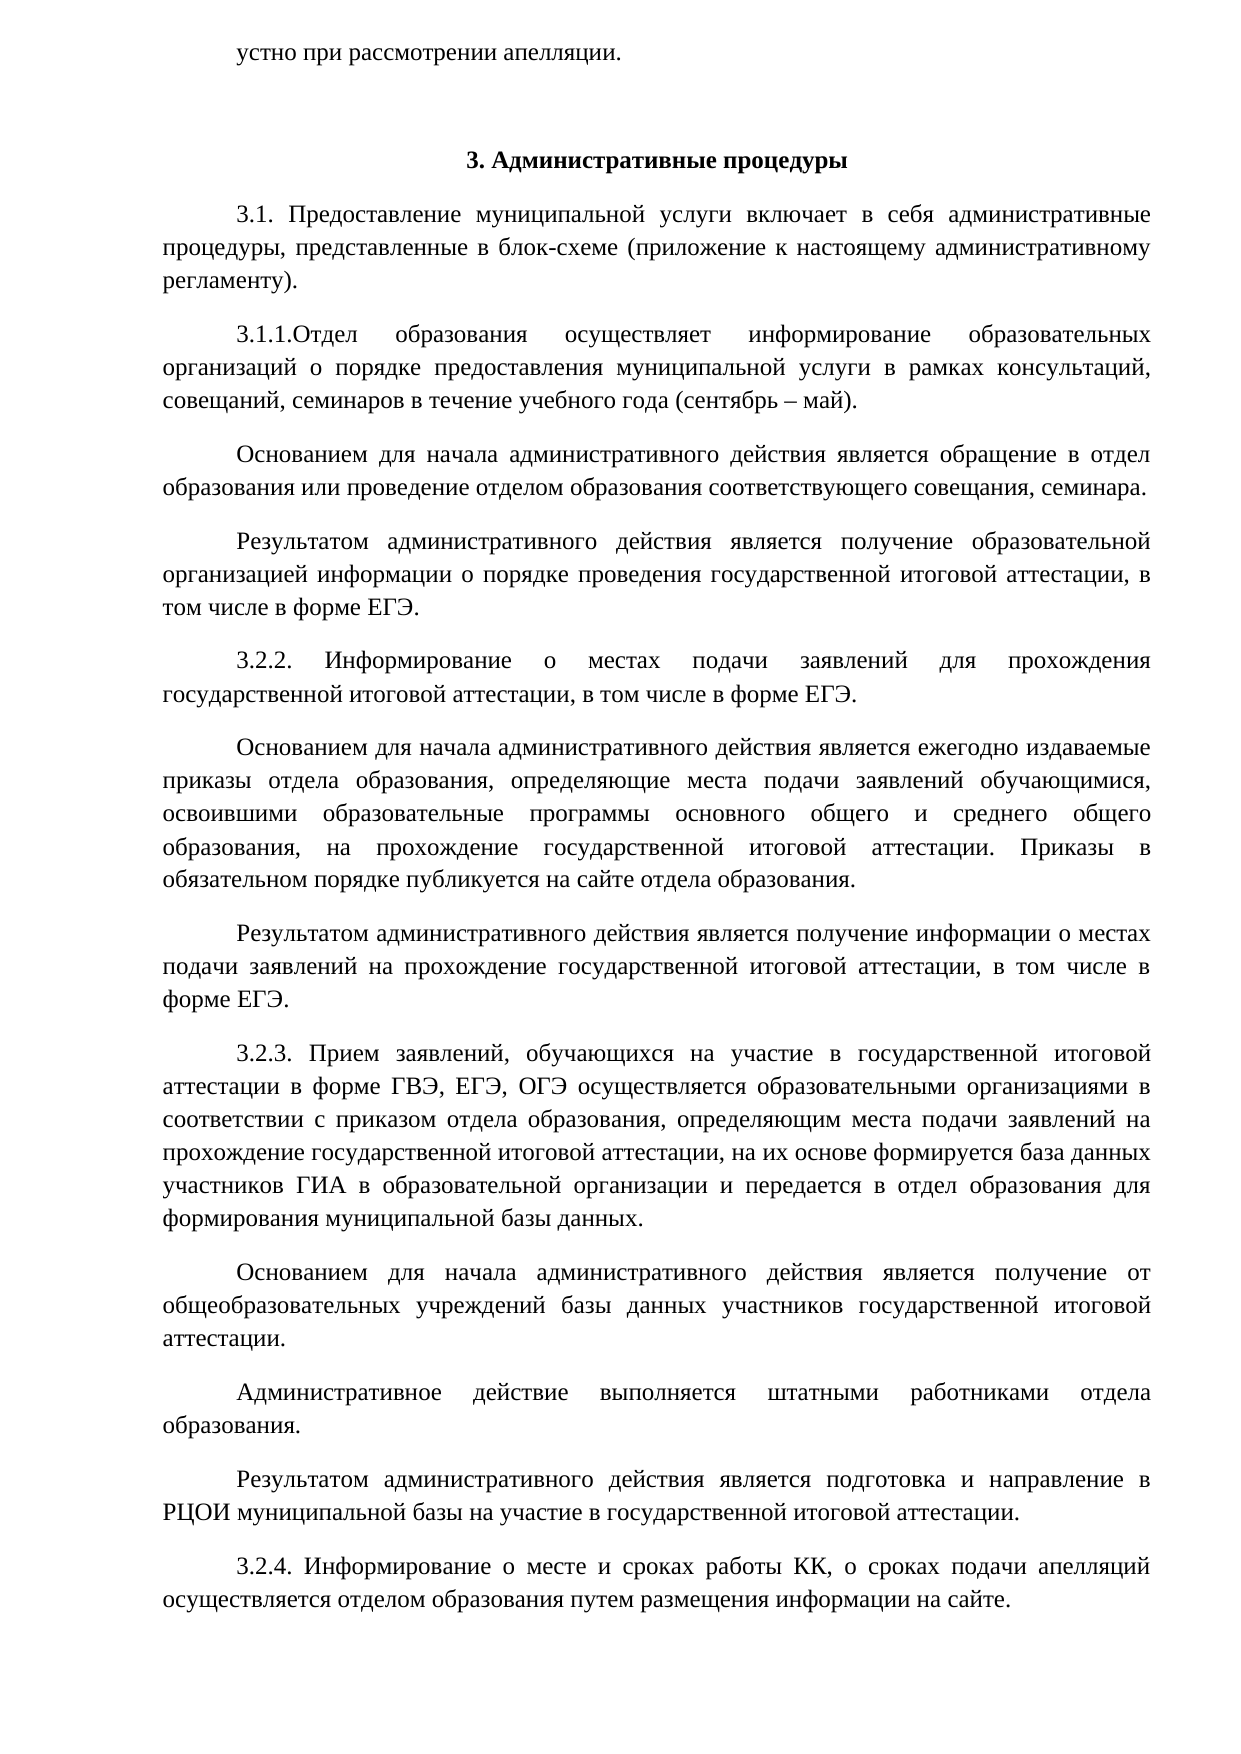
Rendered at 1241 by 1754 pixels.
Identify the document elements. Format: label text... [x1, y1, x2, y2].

text Основанием для начала административного действия является обращение в отдел образования или проведение отделом образования соответствующего совещания, семинара. [162, 439, 1152, 501]
text Результатом административного действия является подготовка и направление в РЦОИ муниципальной базы на участие в государственной итоговой аттестации. [162, 1464, 1152, 1526]
text 3.2.2. Информирование о местах подачи заявлений для прохождения государственной итоговой аттестации, в том числе в форме ЕГЭ. [162, 646, 1152, 707]
text Результатом административного действия является получение образовательной организацией информации о порядке проведения государственной итоговой аттестации, в том числе в форме ЕГЭ. [162, 526, 1152, 621]
text Результатом административного действия является получение информации о местах подачи заявлений на прохождение государственной итоговой аттестации, в том числе в форме ЕГЭ. [162, 918, 1152, 1013]
text Административное действие выполняется штатными работниками отдела образования. [162, 1377, 1152, 1439]
text 3.2.4. Информирование о месте и сроках работы КК, о сроках подачи апелляций осуществляется отделом образования путем размещения информации на сайте. [162, 1551, 1152, 1613]
text 3. Административные процедуры [162, 145, 1152, 174]
text 3.2.3. Прием заявлений, обучающихся на участие в государственной итоговой аттестации в форме ГВЭ, ЕГЭ, ОГЭ осуществляется образовательными организациями в соответствии с приказом отдела образования, определяющим места подачи заявлений на прохождение государственной итоговой аттестации, на их основе формируется база данных участников ГИА в образовательной организации и передается в отдел образования для формирования муниципальной базы данных. [162, 1038, 1152, 1232]
text 3.1.1.Отдел образования осуществляет информирование образовательных организаций о порядке предоставления муниципальной услуги в рамках консультаций, совещаний, семинаров в течение учебного года (сентябрь – май). [162, 319, 1152, 414]
text Основанием для начала административного действия является получение от общеобразовательных учреждений базы данных участников государственной итоговой аттестации. [162, 1257, 1152, 1352]
text устно при рассмотрении апелляции. [162, 37, 1152, 66]
text 3.1. Предоставление муниципальной услуги включает в себя административные процедуры, представленные в блок-схеме (приложение к настоящему административному регламенту). [162, 199, 1152, 294]
text Основанием для начала административного действия является ежегодно издаваемые приказы отдела образования, определяющие места подачи заявлений обучающимися, освоившими образовательные программы основного общего и среднего общего образования, на прохождение государственной итоговой аттестации. Приказы в обязательном порядке публикуется на сайте отдела образования. [162, 732, 1152, 893]
